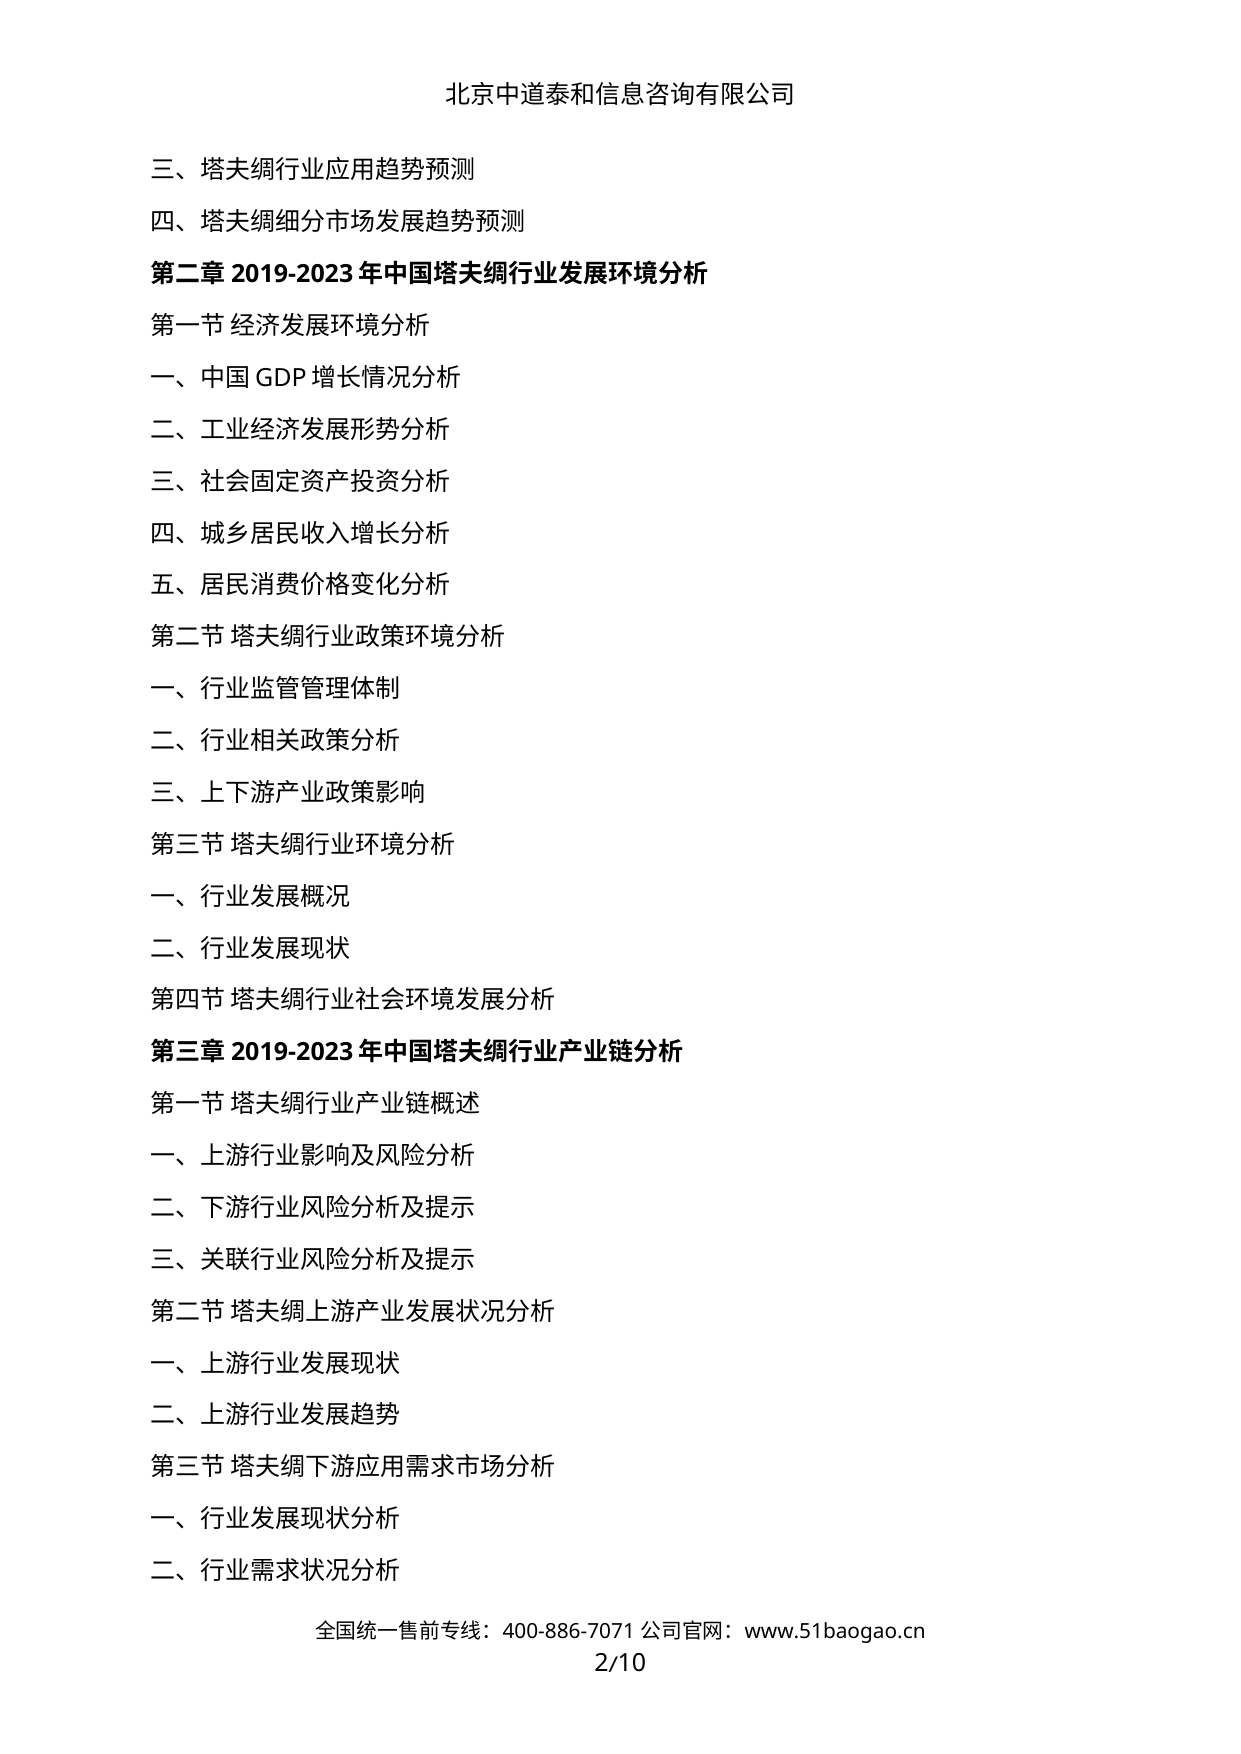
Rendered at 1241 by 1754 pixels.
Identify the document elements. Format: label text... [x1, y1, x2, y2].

text 二、上游行业发展趋势 [150, 1395, 1090, 1431]
text 四、城乡居民收入增长分析 [150, 513, 1090, 549]
text 第三节 塔夫绸行业环境分析 [150, 824, 1090, 861]
text 二、行业相关政策分析 [150, 721, 1090, 757]
text 第一节 经济发展环境分析 [150, 306, 1090, 342]
text 二、工业经济发展形势分析 [150, 409, 1090, 446]
text 二、行业发展现状 [150, 928, 1090, 964]
text 一、上游行业影响及风险分析 [150, 1136, 1090, 1172]
text 三、关联行业风险分析及提示 [150, 1239, 1090, 1276]
text 第一节 塔夫绸行业产业链概述 [150, 1084, 1090, 1120]
text 一、上游行业发展现状 [150, 1343, 1090, 1379]
text 第二节 塔夫绸上游产业发展状况分析 [150, 1291, 1090, 1327]
text 四、塔夫绸细分市场发展趋势预测 [150, 202, 1090, 238]
text 二、行业需求状况分析 [150, 1551, 1090, 1587]
text 第二章 2019-2023年中国塔夫绸行业发展环境分析 [150, 254, 1090, 290]
text 一、行业发展概况 [150, 876, 1090, 912]
text 二、下游行业风险分析及提示 [150, 1187, 1090, 1224]
text 第二节 塔夫绸行业政策环境分析 [150, 617, 1090, 653]
text 三、上下游产业政策影响 [150, 772, 1090, 809]
text 三、社会固定资产投资分析 [150, 461, 1090, 497]
text 五、居民消费价格变化分析 [150, 565, 1090, 601]
text 第三节 塔夫绸下游应用需求市场分析 [150, 1447, 1090, 1483]
text 一、中国GDP增长情况分析 [150, 357, 1090, 394]
text 一、行业发展现状分析 [150, 1499, 1090, 1535]
text 一、行业监管管理体制 [150, 669, 1090, 705]
text 第四节 塔夫绸行业社会环境发展分析 [150, 980, 1090, 1016]
text 第三章 2019-2023年中国塔夫绸行业产业链分析 [150, 1032, 1090, 1068]
text 三、塔夫绸行业应用趋势预测 [150, 150, 1090, 186]
